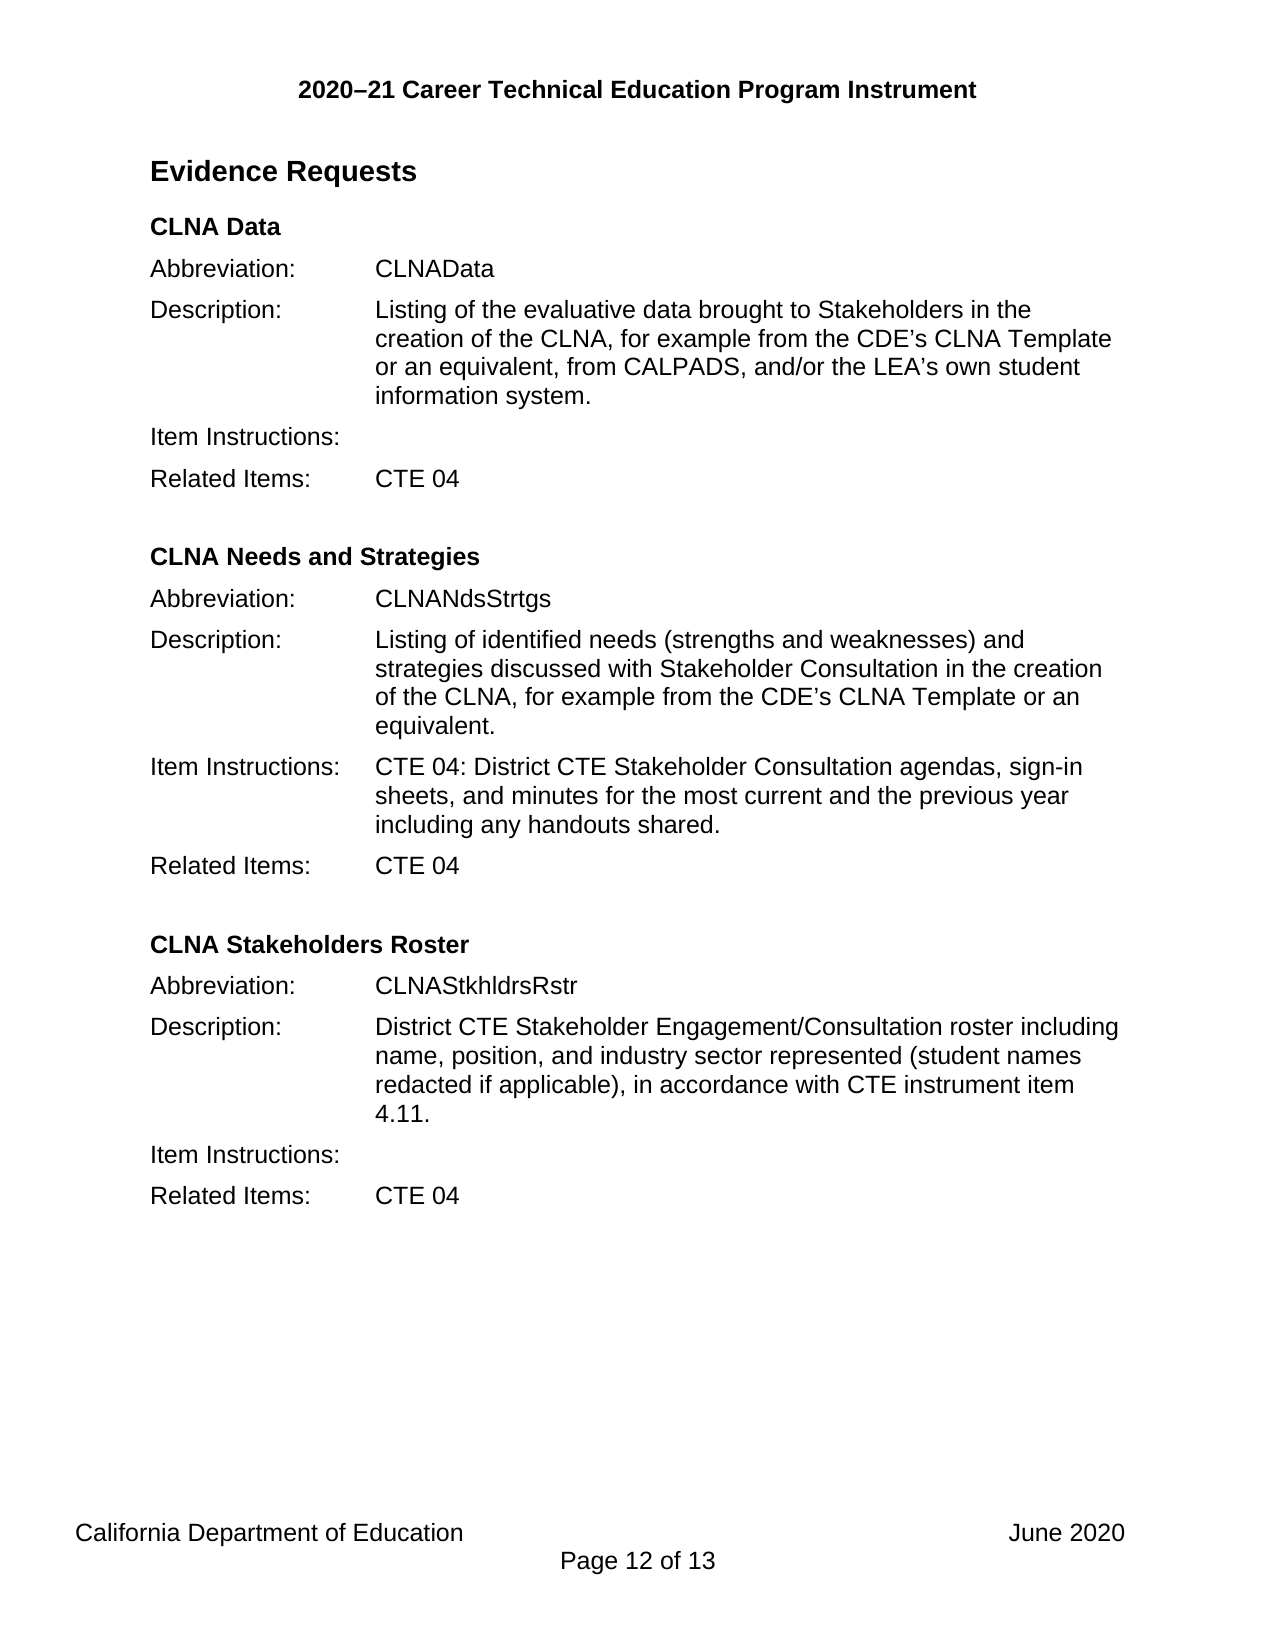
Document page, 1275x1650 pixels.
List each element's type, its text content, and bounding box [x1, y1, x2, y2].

text Abbreviation: CLNANdsStrtgs [150, 583, 1125, 612]
text Item Instructions: [150, 422, 1125, 451]
subtitle CLNA Needs and Strategies [150, 542, 1125, 571]
text Description: Listing of identified needs (strengths and weaknesses) and strategies discussed with Stakeholder Consultation in the creation of the CLNA, for example from the CDE’s CLNA Template or an equivalent. [150, 625, 1125, 740]
subtitle CLNA Stakeholders Roster [150, 930, 1125, 958]
text Related Items: CTE 04 [150, 851, 1125, 880]
subtitle Evidence Requests [150, 154, 1125, 187]
text Related Items: CTE 04 [150, 463, 1125, 492]
text Description: District CTE Stakeholder Engagement/Consultation roster including name, position, and industry sector represented (student names redacted if applicable), in accordance with CTE instrument item 4.11. [150, 1012, 1125, 1127]
text Abbreviation: CLNAData [150, 253, 1125, 282]
text Item Instructions: [150, 1140, 1125, 1168]
subtitle CLNA Data [150, 212, 1125, 241]
text Description: Listing of the evaluative data brought to Stakeholders in the creation of the CLNA, for example from the CDE’s CLNA Template or an equivalent, from CALPADS, and/or the LEA’s own student information system. [150, 295, 1125, 410]
text Abbreviation: CLNAStkhldrsRstr [150, 971, 1125, 1000]
text Item Instructions: CTE 04: District CTE Stakeholder Consultation agendas, sign-in sheets, and minutes for the most current and the previous year including any handouts shared. [150, 752, 1125, 838]
text Related Items: CTE 04 [150, 1181, 1125, 1210]
